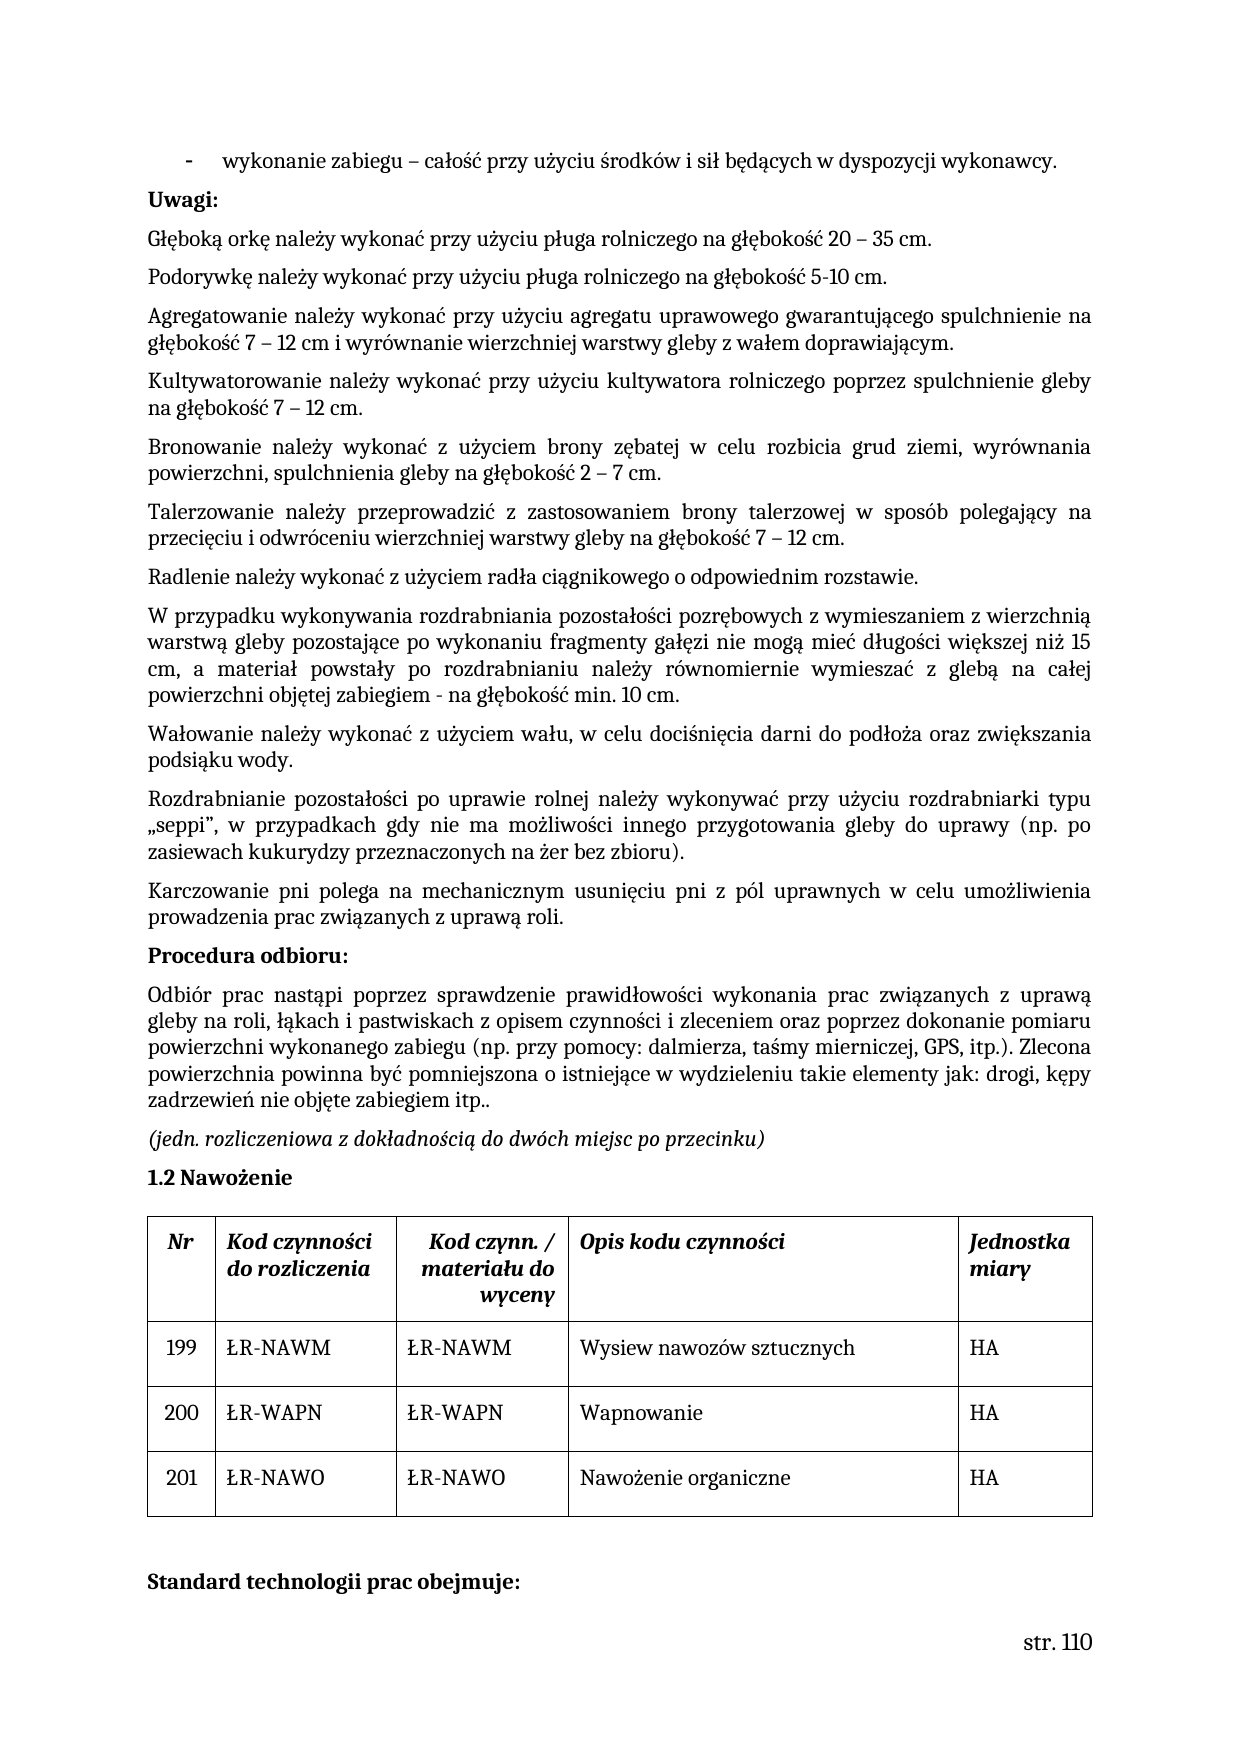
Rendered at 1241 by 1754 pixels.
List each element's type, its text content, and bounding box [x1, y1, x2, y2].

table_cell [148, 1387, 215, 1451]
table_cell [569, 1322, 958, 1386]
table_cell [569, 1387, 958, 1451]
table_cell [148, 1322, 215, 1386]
text Odbiór prac nastąpi poprzez sprawdzenie prawidłowości wykonania prac związanych z uprawą gleby na roli, łąkach i pastwiskach z opisem czynności i zleceniem oraz poprzez dokonanie pomiaru powierzchni wykonanego zabiegu (np. przy pomocy: dalmierza, taśmy mierniczej, GPS, itp.). Zlecona powierzchnia powinna być pomniejszona o istniejące w wydzieleniu takie elementy jak: drogi, kępy zadrzewień nie objęte zabiegiem itp.. [148, 981, 1093, 1113]
text (jedn. rozliczeniowa z dokładnością do dwóch miejsc po przecinku) [148, 1126, 1093, 1152]
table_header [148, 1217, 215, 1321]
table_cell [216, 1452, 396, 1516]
text Radlenie należy wykonać z użyciem radła ciągnikowego o odpowiednim rozstawie. [148, 564, 1093, 590]
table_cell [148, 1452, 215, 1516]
list wykonanie zabiegu – całość przy użyciu środków i sił będących w dyspozycji wykonawcy. [185, 148, 1093, 174]
text Kultywatorowanie należy wykonać przy użyciu kultywatora rolniczego poprzez spulchnienie gleby na głębokość 7 – 12 cm. [148, 368, 1093, 421]
text 1.2 Nawożenie [148, 1164, 1093, 1191]
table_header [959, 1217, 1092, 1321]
text Podorywkę należy wykonać przy użyciu pługa rolniczego na głębokość 5-10 cm. [148, 264, 1093, 291]
text Bronowanie należy wykonać z użyciem brony zębatej w celu rozbicia grud ziemi, wyrównania powierzchni, spulchnienia gleby na głębokość 2 – 7 cm. [148, 433, 1093, 486]
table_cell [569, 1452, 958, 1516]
text Talerzowanie należy przeprowadzić z zastosowaniem brony talerzowej w sposób polegający na przecięciu i odwróceniu wierzchniej warstwy gleby na głębokość 7 – 12 cm. [148, 499, 1093, 551]
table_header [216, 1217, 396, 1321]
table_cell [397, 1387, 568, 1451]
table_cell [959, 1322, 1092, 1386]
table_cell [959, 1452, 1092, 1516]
text W przypadku wykonywania rozdrabniania pozostałości pozrębowych z wymieszaniem z wierzchnią warstwą gleby pozostające po wykonaniu fragmenty gałęzi nie mogą mieć długości większej niż 15 cm, a materiał powstały po rozdrabnianiu należy równomiernie wymieszać z glebą na całej powierzchni objętej zabiegiem - na głębokość min. 10 cm. [148, 603, 1093, 708]
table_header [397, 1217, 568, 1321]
text Karczowanie pni polega na mechanicznym usunięciu pni z pól uprawnych w celu umożliwienia prowadzenia prac związanych z uprawą roli. [148, 877, 1093, 930]
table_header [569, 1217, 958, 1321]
text Procedura odbioru: [148, 943, 1093, 969]
text Głęboką orkę należy wykonać przy użyciu pługa rolniczego na głębokość 20 – 35 cm. [148, 225, 1093, 252]
text Uwagi: [148, 186, 1093, 213]
text Wałowanie należy wykonać z użyciem wału, w celu dociśnięcia darni do podłoża oraz zwiększania podsiąku wody. [148, 721, 1093, 773]
text Standard technologii prac obejmuje: [148, 1568, 1093, 1595]
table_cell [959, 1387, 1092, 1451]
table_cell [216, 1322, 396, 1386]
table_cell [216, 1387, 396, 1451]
text Rozdrabnianie pozostałości po uprawie rolnej należy wykonywać przy użyciu rozdrabniarki typu „seppi”, w przypadkach gdy nie ma możliwości innego przygotowania gleby do uprawy (np. po zasiewach kukurydzy przeznaczonych na żer bez zbioru). [148, 786, 1093, 865]
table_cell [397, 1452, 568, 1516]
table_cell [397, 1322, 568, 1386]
text Agregatowanie należy wykonać przy użyciu agregatu uprawowego gwarantującego spulchnienie na głębokość 7 – 12 cm i wyrównanie wierzchniej warstwy gleby z wałem doprawiającym. [148, 303, 1093, 356]
